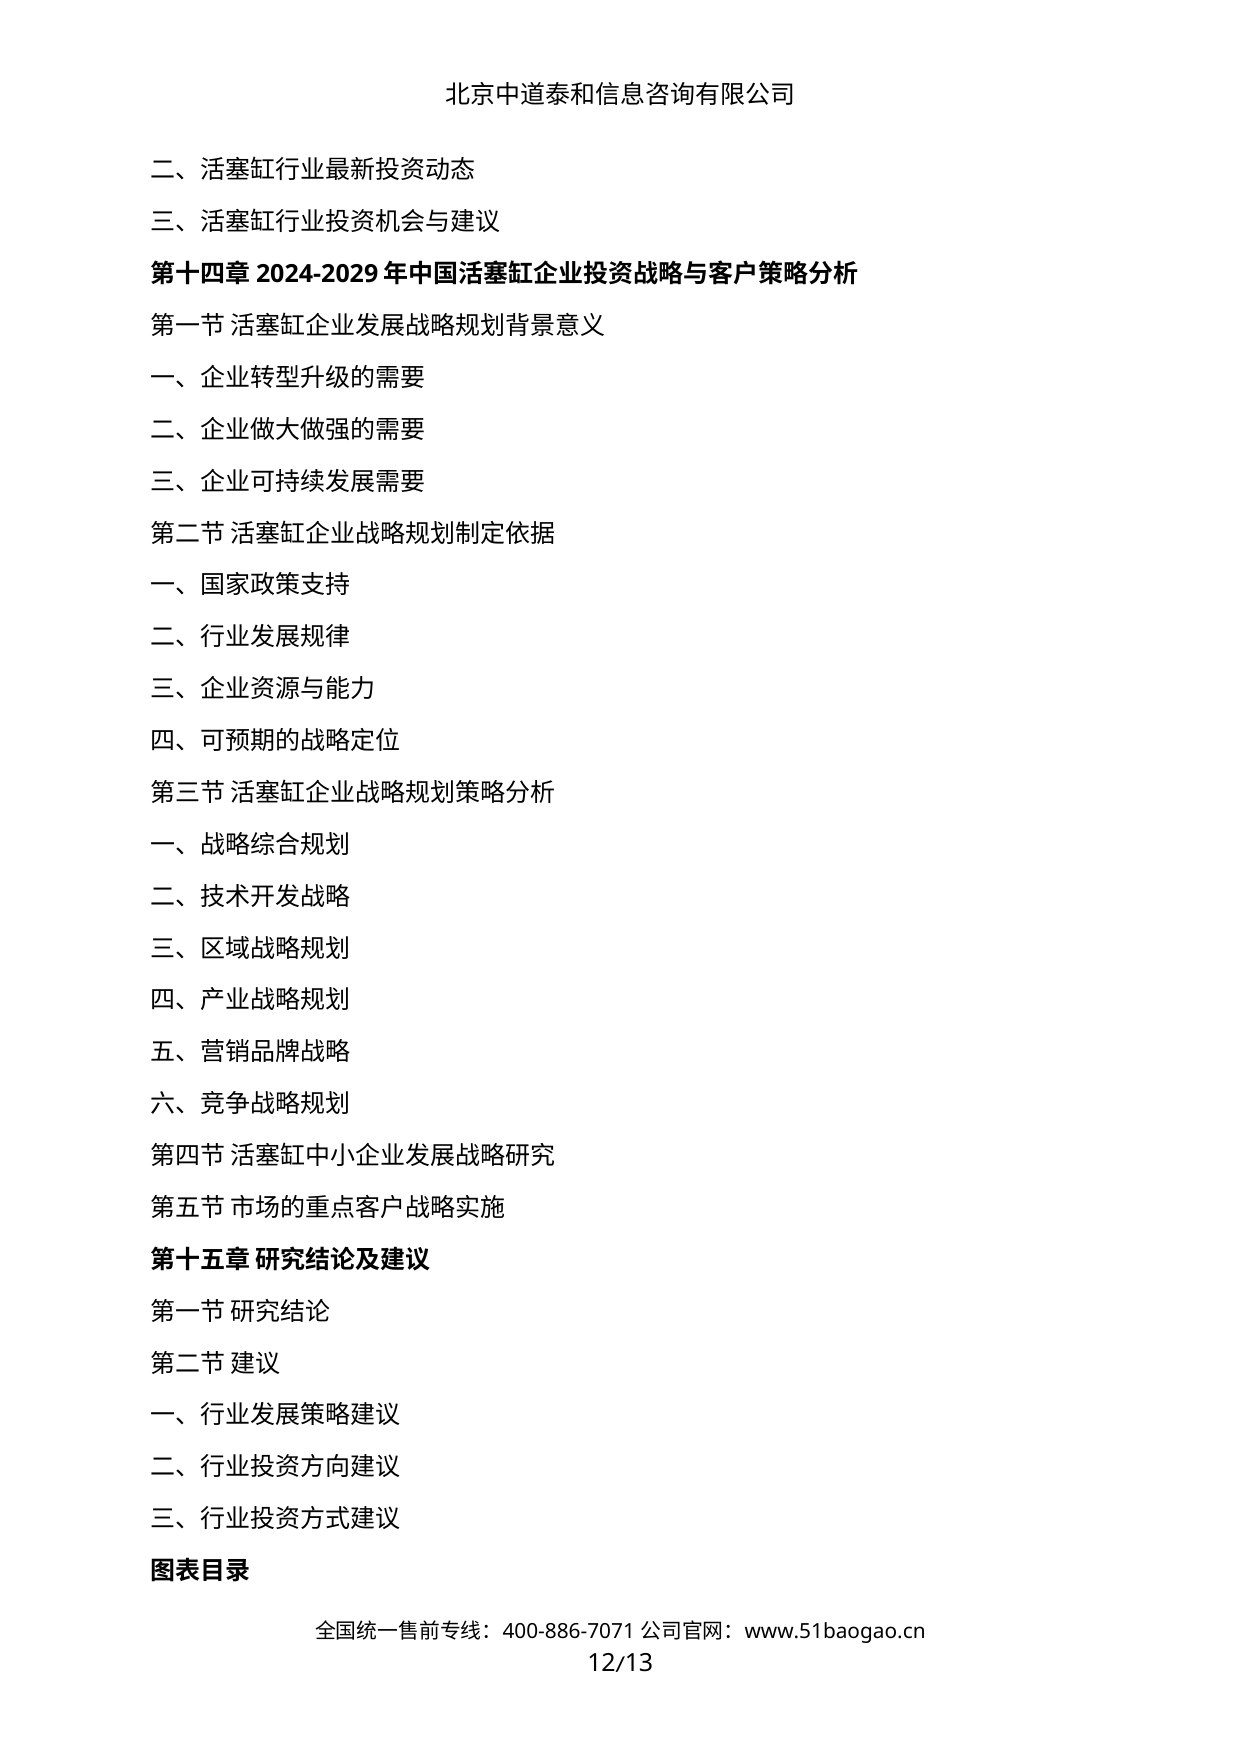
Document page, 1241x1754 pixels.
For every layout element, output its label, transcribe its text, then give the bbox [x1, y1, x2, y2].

text 第三节 活塞缸企业战略规划策略分析 [150, 772, 1090, 809]
text 四、可预期的战略定位 [150, 721, 1090, 757]
text 三、活塞缸行业投资机会与建议 [150, 202, 1090, 238]
text 一、企业转型升级的需要 [150, 357, 1090, 394]
text 图表目录 [150, 1551, 1090, 1587]
text 二、行业投资方向建议 [150, 1447, 1090, 1483]
text 三、区域战略规划 [150, 928, 1090, 964]
text 第一节 活塞缸企业发展战略规划背景意义 [150, 306, 1090, 342]
text 第十五章 研究结论及建议 [150, 1239, 1090, 1276]
text 一、国家政策支持 [150, 565, 1090, 601]
text 二、活塞缸行业最新投资动态 [150, 150, 1090, 186]
text 第一节 研究结论 [150, 1291, 1090, 1327]
text 二、技术开发战略 [150, 876, 1090, 912]
text 三、企业可持续发展需要 [150, 461, 1090, 497]
text 第二节 活塞缸企业战略规划制定依据 [150, 513, 1090, 549]
text 三、企业资源与能力 [150, 669, 1090, 705]
text 四、产业战略规划 [150, 980, 1090, 1016]
text 五、营销品牌战略 [150, 1032, 1090, 1068]
text 六、竞争战略规划 [150, 1084, 1090, 1120]
text 第二节 建议 [150, 1343, 1090, 1379]
text 二、行业发展规律 [150, 617, 1090, 653]
text 一、战略综合规划 [150, 824, 1090, 861]
text 二、企业做大做强的需要 [150, 409, 1090, 446]
text 第五节 市场的重点客户战略实施 [150, 1187, 1090, 1224]
text 三、行业投资方式建议 [150, 1499, 1090, 1535]
text 第十四章 2024-2029年中国活塞缸企业投资战略与客户策略分析 [150, 254, 1090, 290]
text 一、行业发展策略建议 [150, 1395, 1090, 1431]
text 第四节 活塞缸中小企业发展战略研究 [150, 1136, 1090, 1172]
